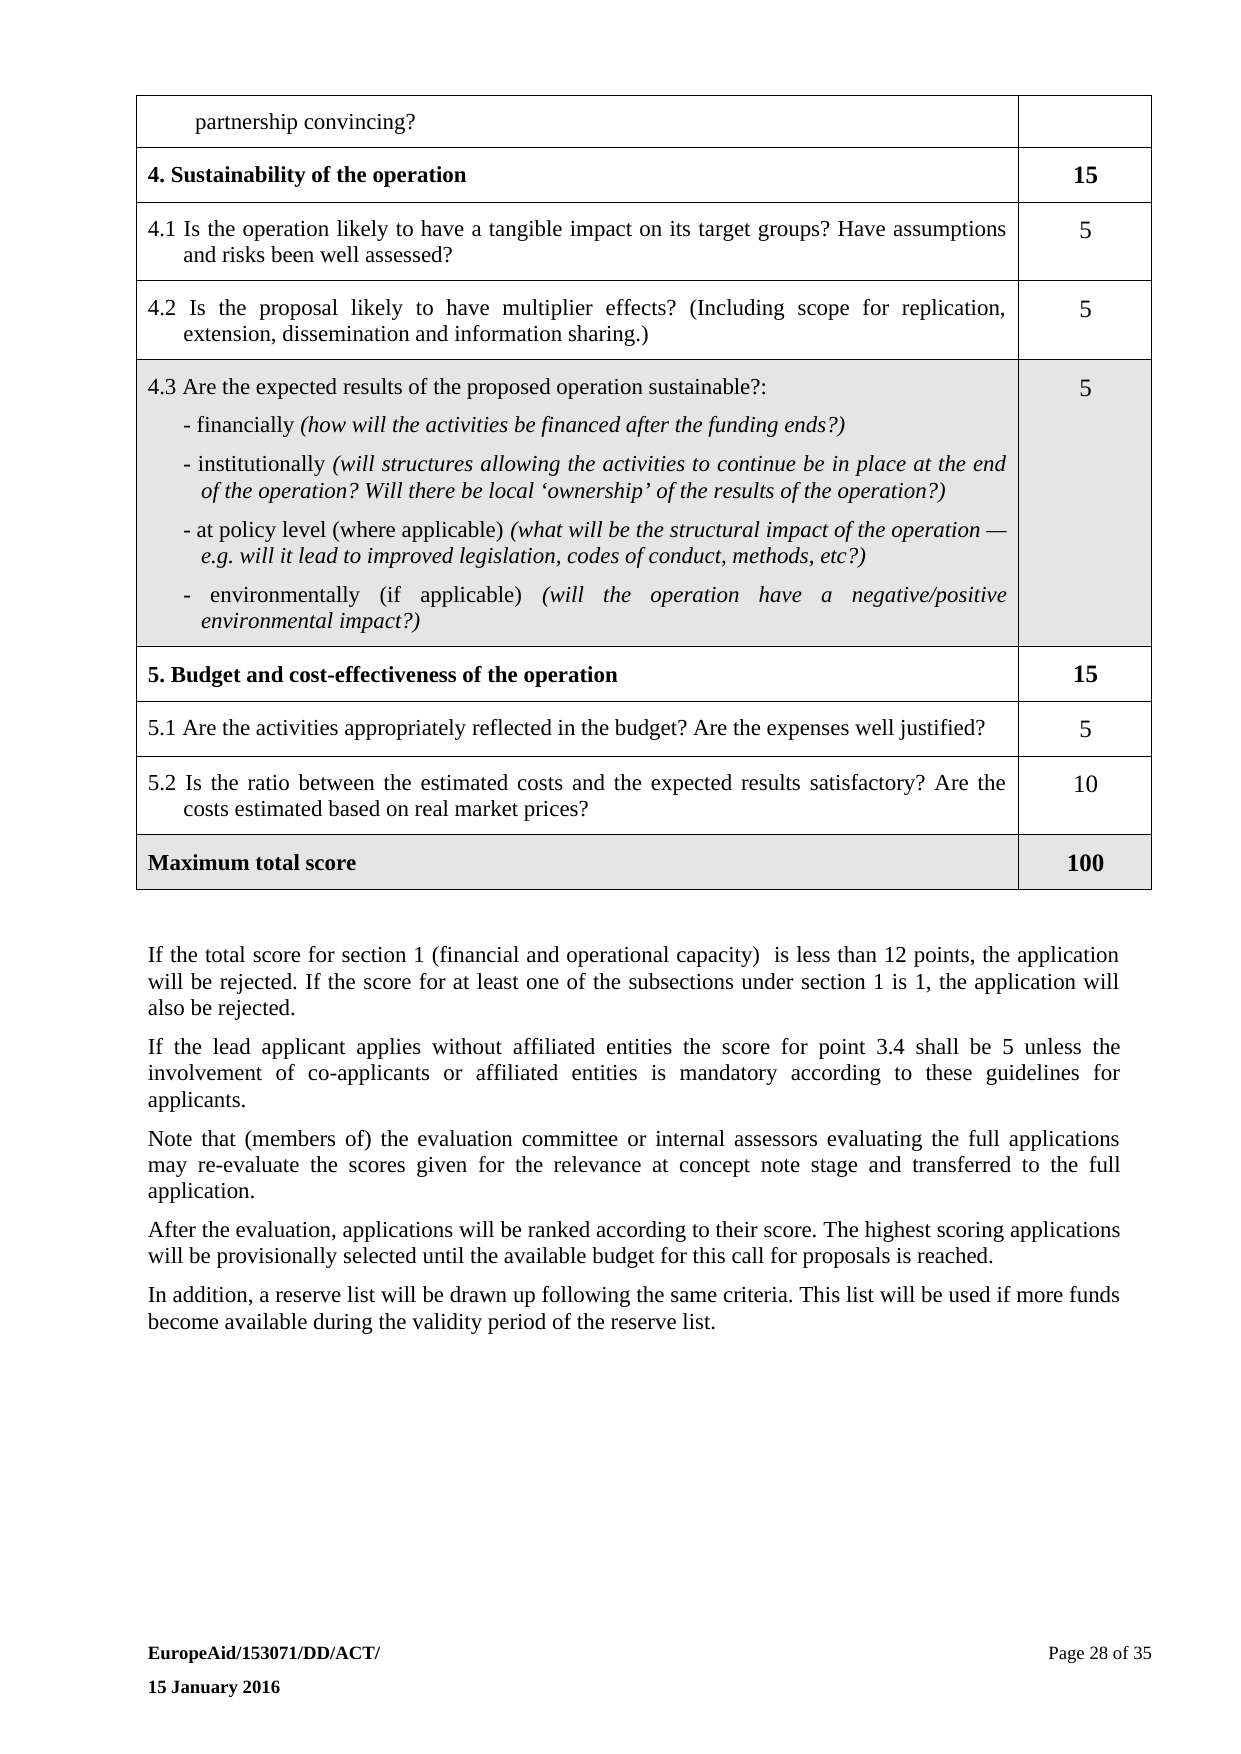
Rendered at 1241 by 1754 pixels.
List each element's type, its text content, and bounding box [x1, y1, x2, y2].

text If the lead applicant applies without affiliated entities the score for point 3.4 shall be 5 unless the involvement of co-applicants or affiliated entities is mandatory according to these guidelines for applicants. [148, 1033, 1122, 1112]
table_cell 5 [1019, 702, 1151, 756]
table_cell Maximum total score [137, 835, 1018, 889]
text In addition, a reserve list will be drawn up following the same criteria. This list will be used if more funds become available during the validity period of the reserve list. [148, 1281, 1122, 1334]
table_cell 15 [1019, 647, 1151, 701]
table_cell 5. Budget and cost-effectiveness of the operation [137, 647, 1018, 701]
table_cell 5 [1019, 203, 1151, 280]
text Note that (members of) the evaluation committee or internal assessors evaluating the full applications may re-evaluate the scores given for the relevance at concept note stage and transferred to the full application. [148, 1125, 1122, 1204]
table_cell 5 [1019, 96, 1151, 147]
table_cell 4.1 Is the operation likely to have a tangible impact on its target groups? Have assumptions and risks been well assessed? [137, 203, 1018, 280]
table_cell 100 [1019, 835, 1151, 889]
table_cell 4.3 Are the expected results of the proposed operation sustainable?: - financially (how will the activities be financed after the funding ends?) - institutionally (will structures allowing the activities to continue be in place at the end of the operation? Will there be local ‘ownership’ of the results of the operation?) - at policy level (where applicable) (what will be the structural impact of the operation — e.g. will it lead to improved legislation, codes of conduct, methods, etc?) - environmentally (if applicable) (will the operation have a negative/positive environmental impact?) [137, 360, 1018, 646]
table_cell 4.2 Is the proposal likely to have multiplier effects? (Including scope for replication, extension, dissemination and information sharing.) [137, 281, 1018, 359]
table_cell 5 [1019, 281, 1151, 359]
text If the total score for section 1 (financial and operational capacity) is less than 12 points, the application will be rejected. If the score for at least one of the subsections under section 1 is 1, the application will also be rejected. [148, 942, 1122, 1021]
table_cell 5 [1019, 360, 1151, 646]
table_cell 5.2 Is the ratio between the estimated costs and the expected results satisfactory? Are the costs estimated based on real market prices? [137, 757, 1018, 834]
table_cell 10 [1019, 757, 1151, 834]
table_cell 15 [1019, 148, 1151, 202]
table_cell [137, 96, 1018, 147]
table_cell 5.1 Are the activities appropriately reflected in the budget? Are the expenses well justified? [137, 702, 1018, 756]
table_cell 4. Sustainability of the operation [137, 148, 1018, 202]
text After the evaluation, applications will be ranked according to their score. The highest scoring applications will be provisionally selected until the available budget for this call for proposals is reached. [148, 1216, 1122, 1269]
